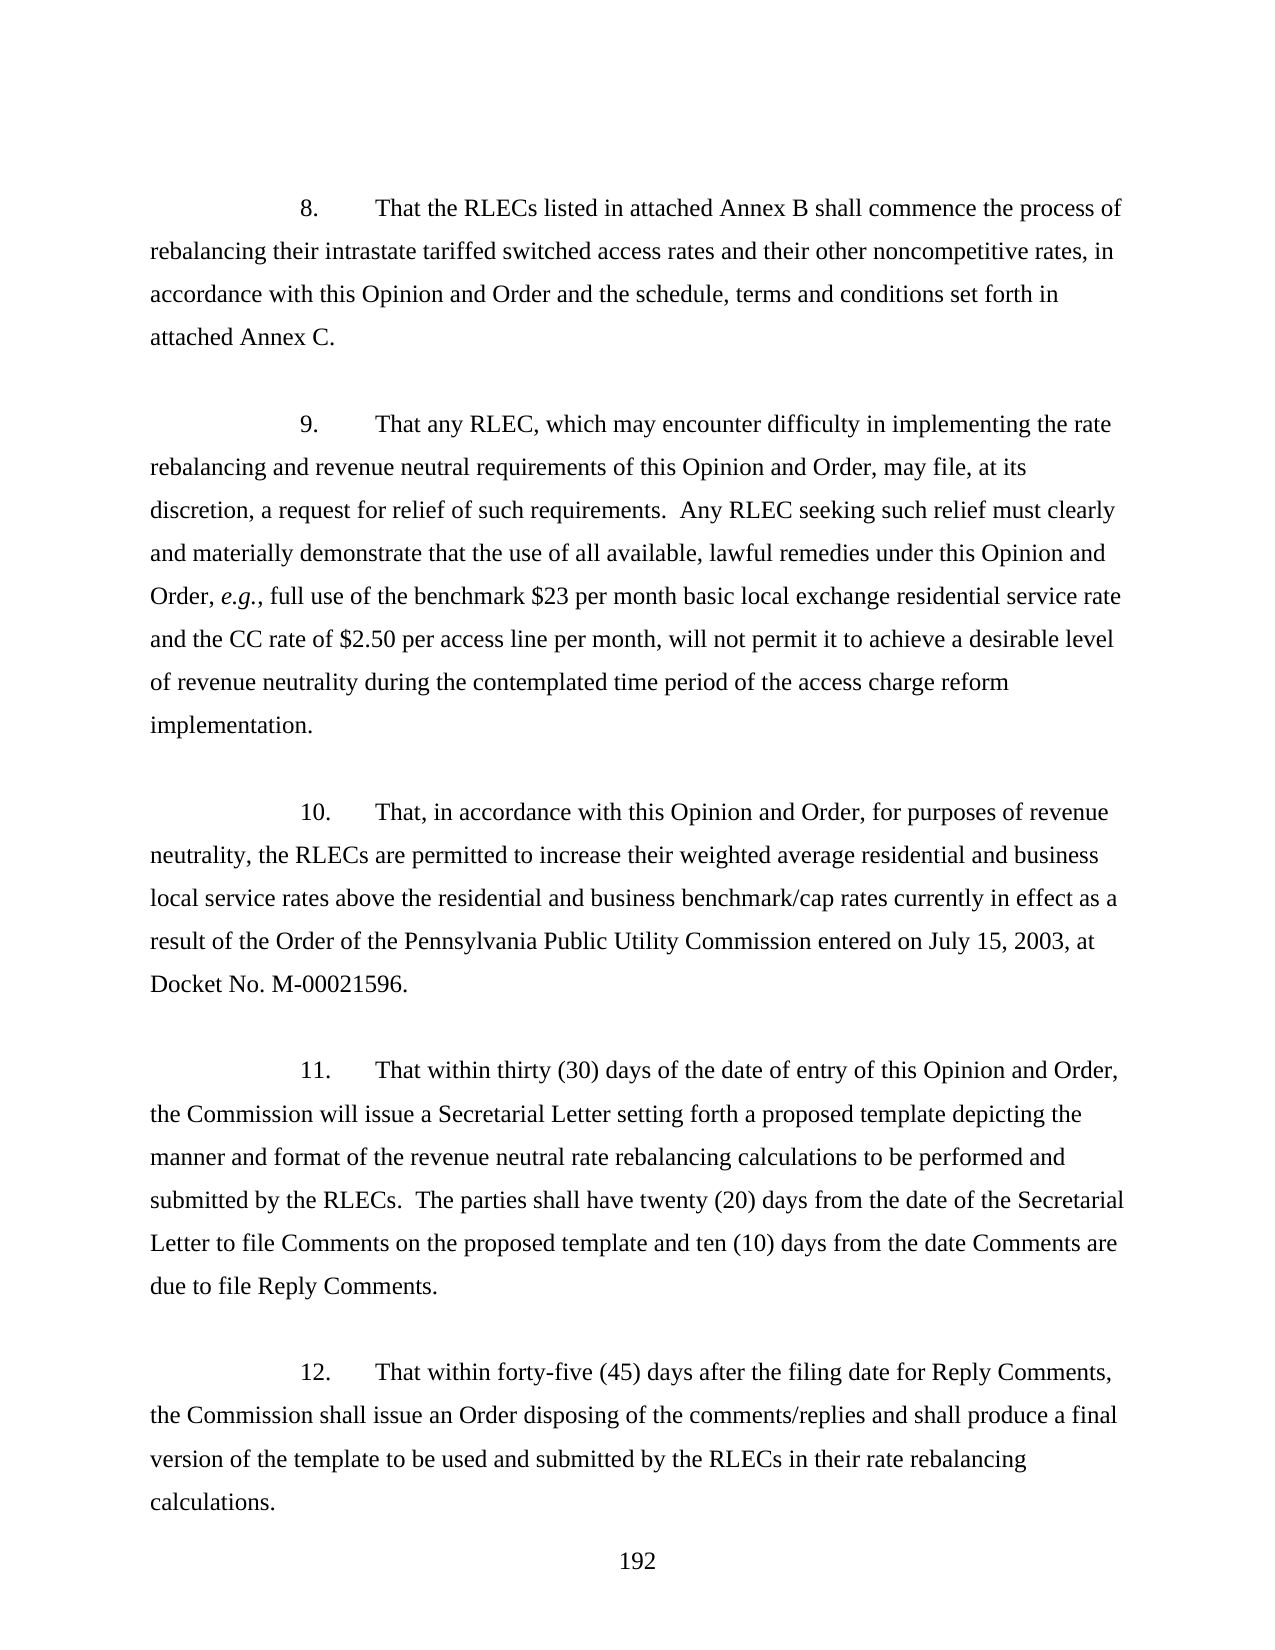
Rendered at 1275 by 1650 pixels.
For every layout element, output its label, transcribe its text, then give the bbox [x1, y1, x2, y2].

text 12. That within forty-five (45) days after the filing date for Reply Comments, the Commission shall issue an Order disposing of the comments/replies and shall produce a final version of the template to be used and submitted by the RLECs in their rate rebalancing calculations. [150, 1357, 1125, 1516]
text 10. That, in accordance with this Opinion and Order, for purposes of revenue neutrality, the RLECs are permitted to increase their weighted average residential and business local service rates above the residential and business benchmark/cap rates currently in effect as a result of the Order of the Pennsylvania Public Utility Commission entered on July 15, 2003, at Docket No. M-00021596. [150, 797, 1125, 998]
text 9. That any RLEC, which may encounter difficulty in implementing the rate rebalancing and revenue neutral requirements of this Opinion and Order, may file, at its discretion, a request for relief of such requirements. Any RLEC seeking such relief must clearly and materially demonstrate that the use of all available, lawful remedies under this Opinion and Order, e.g., full use of the benchmark $23 per month basic local exchange residential service rate and the CC rate of $2.50 per access line per month, will not permit it to achieve a desirable level of revenue neutrality during the contemplated time period of the access charge reform implementation. [150, 409, 1125, 739]
text 11. That within thirty (30) days of the date of entry of this Opinion and Order, the Commission will issue a Secretarial Letter setting forth a proposed template depicting the manner and format of the revenue neutral rate rebalancing calculations to be performed and submitted by the RLECs. The parties shall have twenty (20) days from the date of the Secretarial Letter to file Comments on the proposed template and ten (10) days from the date Comments are due to file Reply Comments. [150, 1056, 1125, 1300]
text 8. That the RLECs listed in attached Annex B shall commence the process of rebalancing their intrastate tariffed switched access rates and their other noncompetitive rates, in accordance with this Opinion and Order and the schedule, terms and conditions set forth in attached Annex C. [150, 193, 1125, 351]
